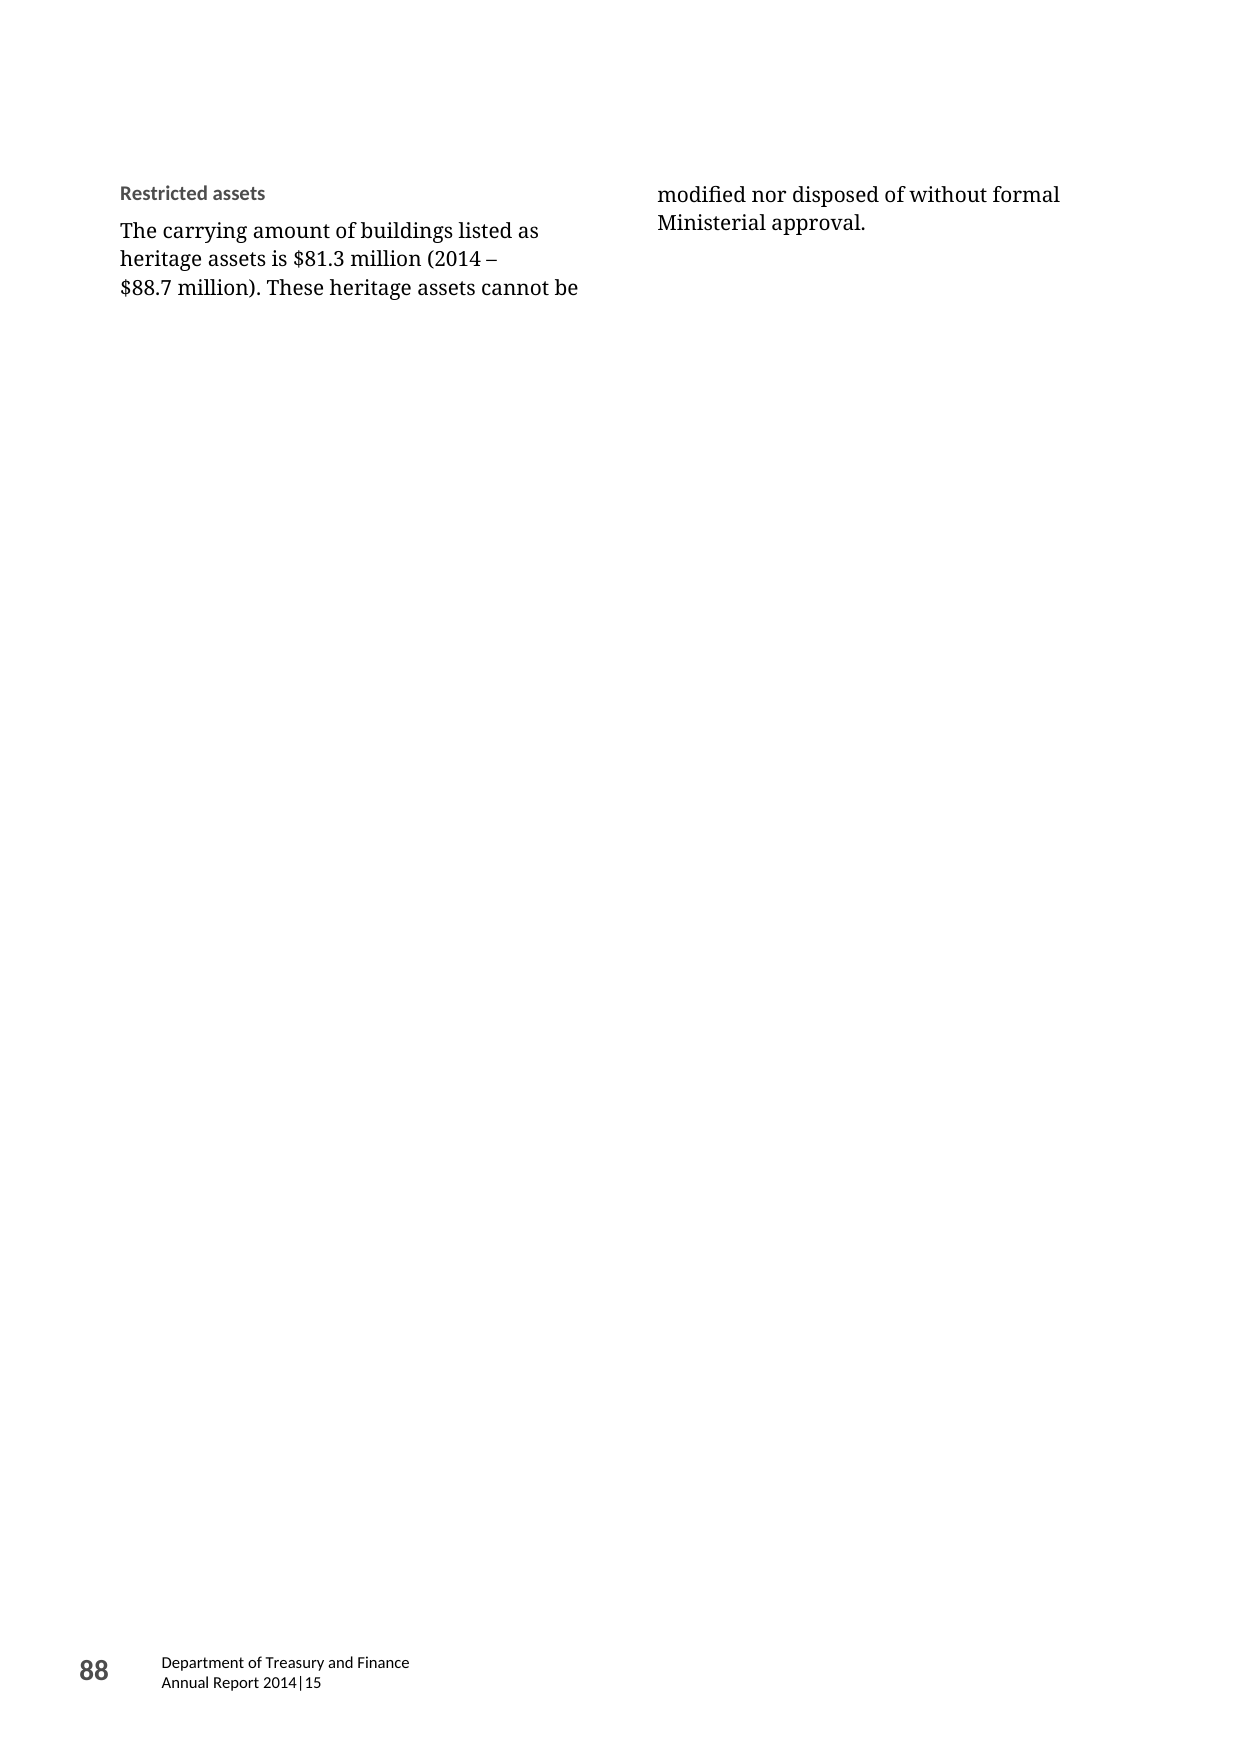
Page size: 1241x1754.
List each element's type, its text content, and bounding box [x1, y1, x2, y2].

text The carrying amount of buildings listed as heritage assets is $81.3 million (2014 – $88.7 million). These heritage assets cannot be modified nor disposed of without formal Ministerial approval. [657, 180, 1120, 237]
text The carrying amount of buildings listed as heritage assets is $81.3 million (2014 – $88.7 million). These heritage assets cannot be modified nor disposed of without formal Ministerial approval. [120, 216, 583, 301]
subtitle Restricted assets [120, 180, 583, 205]
